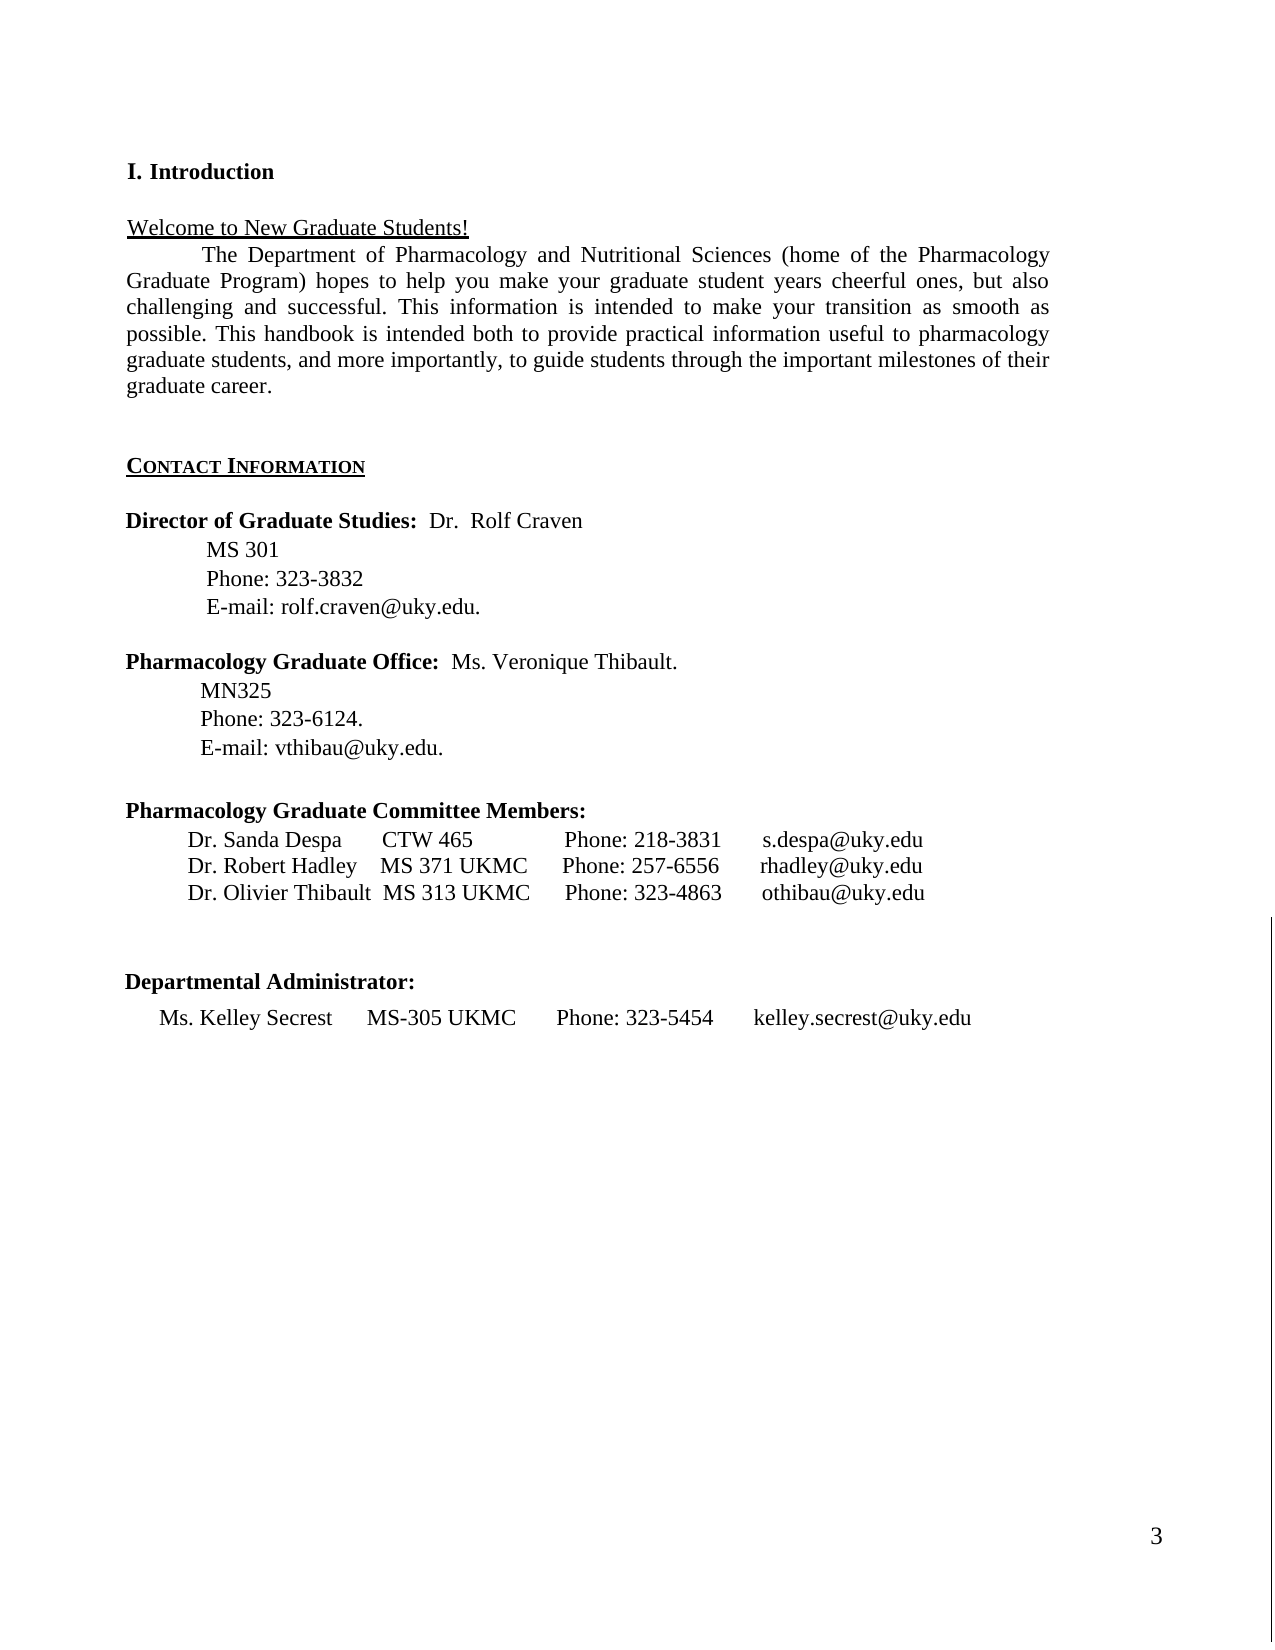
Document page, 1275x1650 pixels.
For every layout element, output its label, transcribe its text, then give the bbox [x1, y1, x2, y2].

text Dr. Robert Hadley MS 371 UKMC Phone: 257-6556 rhadley@uky.edu [131, 853, 1164, 879]
text Welcome to New Graduate Students! [127, 212, 1162, 241]
text Contact Information [126, 453, 1162, 479]
text Pharmacology Graduate Committee Members: [125, 796, 750, 824]
text Dr. Olivier Thibault MS 313 UKMC Phone: 323-4863 othibau@uky.edu [131, 879, 1164, 905]
text Director of Graduate Studies: Dr. Rolf Craven MS 301 Phone: 323-3832 E-mail: rolf.craven@uky.edu. [125, 506, 717, 620]
text Ms. Kelley Secrest MS-305 UKMC Phone: 323-5454 kelley.secrest@uky.edu [124, 1003, 1164, 1031]
list Introduction [127, 157, 1054, 185]
text Pharmacology Graduate Office: Ms. Veronique Thibault. MN325 Phone: 323-6124. E-mail: vthibau@uky.edu. [125, 647, 717, 761]
text Departmental Administrator: [124, 967, 723, 995]
text Dr. Sanda Despa CTW 465 Phone: 218-3831 s.despa@uky.edu [131, 824, 1164, 853]
text The Department of Pharmacology and Nutritional Sciences (home of the Pharmacology Graduate Program) hopes to help you make your graduate student years cheerful ones, but also challenging and successful. This information is intended to make your transition as smooth as possible. This handbook is intended both to provide practical information useful to pharmacology graduate students, and more importantly, to guide students through the important milestones of their graduate career. [126, 241, 1051, 399]
